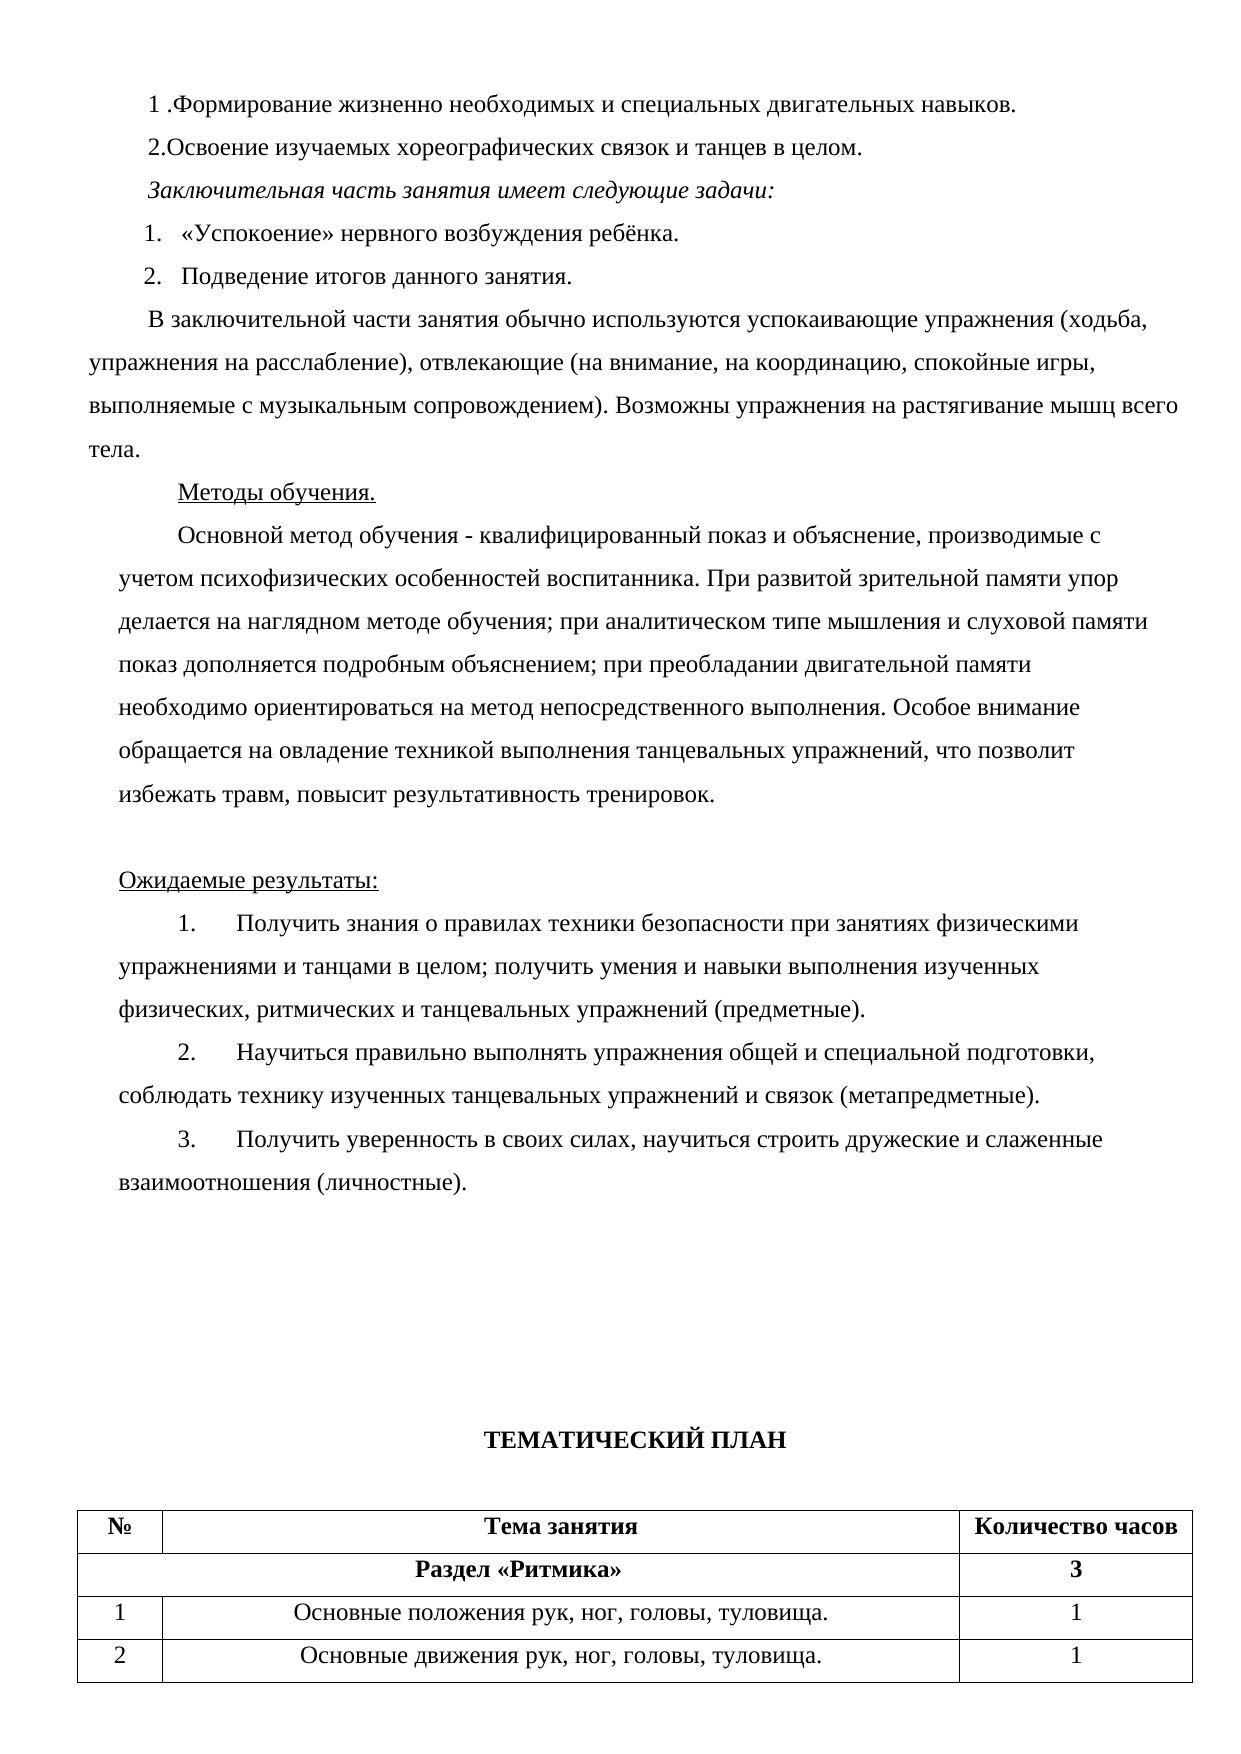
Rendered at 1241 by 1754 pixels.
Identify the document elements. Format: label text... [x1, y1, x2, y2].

table_cell Основные движения рук, ног, головы, туловища. [163, 1640, 959, 1682]
list Получить знания о правилах техники безопасности при занятиях физическими упражнениями и танцами в целом; получить умения и навыки выполнения изученных физических, ритмических и танцевальных упражнений (предметные). [118, 908, 1152, 1023]
text Методы обучения. [118, 477, 1152, 506]
text Ожидаемые результаты: [118, 822, 1152, 894]
text Заключительная часть занятия имеет следующие задачи: [89, 175, 1181, 204]
table_cell 1 [960, 1597, 1192, 1639]
text 2.Освоение изучаемых хореографических связок и танцев в целом. [89, 132, 1181, 161]
table_cell 1 [960, 1640, 1192, 1682]
table_cell Раздел «Ритмика» [78, 1554, 959, 1596]
table_cell 2 [78, 1640, 162, 1682]
list Получить уверенность в своих силах, научиться строить дружеские и слаженные взаимоотношения (личностные). [118, 1124, 1152, 1196]
table_header № [78, 1511, 162, 1553]
table_header Количество часов [960, 1511, 1192, 1553]
list Научиться правильно выполнять упражнения общей и специальной подготовки, соблюдать технику изученных танцевальных упражнений и связок (метапредметные). [118, 1037, 1152, 1109]
table_cell 1 [78, 1597, 162, 1639]
text ТЕМАТИЧЕСКИЙ ПЛАН [89, 1426, 1181, 1496]
table_cell 3 [960, 1554, 1192, 1596]
text В заключительной части занятия обычно используются успокаивающие упражнения (ходьба, упражнения на расслабление), отвлекающие (на внимание, на координацию, спокойные игры, выполняемые с музыкальным сопровождением). Возможны упражнения на растягивание мышц всего тела. [89, 304, 1181, 462]
list Подведение итогов данного занятия. [143, 261, 1181, 290]
text 1 .Формирование жизненно необходимых и специальных двигательных навыков. [89, 89, 1181, 117]
text Основной метод обучения - квалифицированный показ и объяснение, производимые с учетом психофизических особенностей воспитанника. При развитой зрительной памяти упор делается на наглядном методе обучения; при аналитическом типе мышления и слуховой памяти показ дополняется подробным объяснением; при преобладании двигательной памяти необходимо ориентироваться на метод непосредственного выполнения. Особое внимание обращается на овладение техникой выполнения танцевальных упражнений, что позволит избежать травм, повысит результативность тренировок. [118, 520, 1152, 807]
list «Успокоение» нервного возбуждения ребёнка. [143, 218, 1181, 247]
table_header Тема занятия [163, 1511, 959, 1553]
table_cell Основные положения рук, ног, головы, туловища. [163, 1597, 959, 1639]
